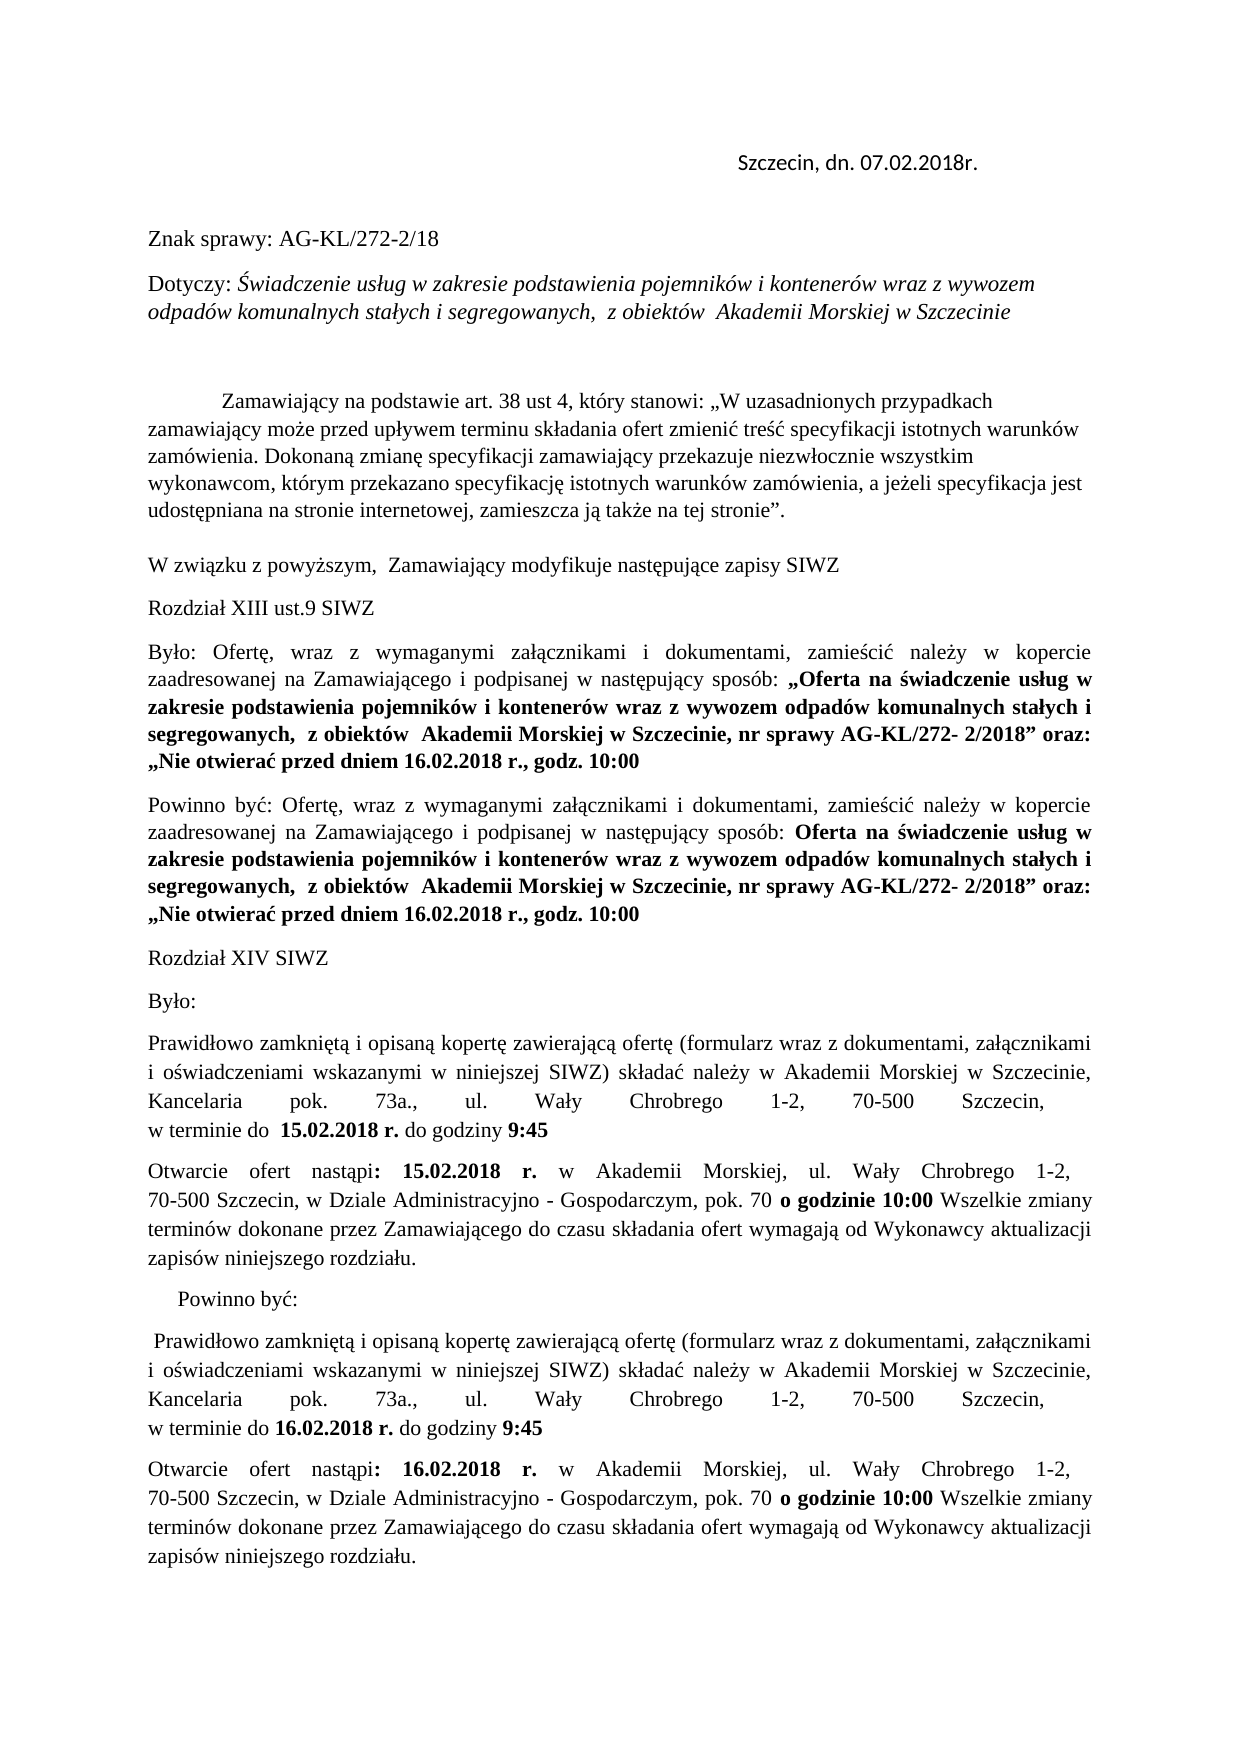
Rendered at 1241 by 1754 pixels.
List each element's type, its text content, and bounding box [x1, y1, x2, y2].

text Szczecin, dn. 07.02.2018r. [738, 148, 1093, 206]
text Otwarcie ofert nastąpi: 15.02.2018 r. w Akademii Morskiej, ul. Wały Chrobrego 1-2, 70-500 Szczecin, w Dziale Administracyjno - Gospodarczym, pok. 70 o godzinie 10:00 Wszelkie zmiany terminów dokonane przez Zamawiającego do czasu składania ofert wymagają od Wykonawcy aktualizacji zapisów niniejszego rozdziału. [148, 1158, 1093, 1270]
text Zamawiający na podstawie art. 38 ust 4, który stanowi: „W uzasadnionych przypadkach zamawiający może przed upływem terminu składania ofert zmienić treść specyfikacji istotnych warunków zamówienia. Dokonaną zmianę specyfikacji zamawiający przekazuje niezwłocznie wszystkim wykonawcom, którym przekazano specyfikację istotnych warunków zamówienia, a jeżeli specyfikacja jest udostępniana na stronie internetowej, zamieszcza ją także na tej stronie”. W związku z powyższym, Zamawiający modyfikuje następujące zapisy SIWZ [148, 388, 1093, 577]
text Powinno być: [148, 1286, 1093, 1312]
text Było: [148, 988, 1093, 1013]
text Było: Ofertę, wraz z wymaganymi załącznikami i dokumentami, zamieścić należy w kopercie zaadresowanej na Zamawiającego i podpisanej w następujący sposób: „Oferta na świadczenie usług w zakresie podstawienia pojemników i kontenerów wraz z wywozem odpadów komunalnych stałych i segregowanych, z obiektów Akademii Morskiej w Szczecinie, nr sprawy AG-KL/272- 2/2018” oraz: „Nie otwierać przed dniem 16.02.2018 r., godz. 10:00 [148, 639, 1093, 773]
text Znak sprawy: AG-KL/272-2/18 [148, 225, 1093, 251]
text Prawidłowo zamkniętą i opisaną kopertę zawierającą ofertę (formularz wraz z dokumentami, załącznikami i oświadczeniami wskazanymi w niniejszej SIWZ) składać należy w Akademii Morskiej w Szczecinie, Kancelaria pok. 73a., ul. Wały Chrobrego 1-2, 70-500 Szczecin, w terminie do 16.02.2018 r. do godziny 9:45 [148, 1328, 1093, 1440]
text Dotyczy: Świadczenie usług w zakresie podstawienia pojemników i kontenerów wraz z wywozem odpadów komunalnych stałych i segregowanych, z obiektów Akademii Morskiej w Szczecinie [148, 270, 1093, 324]
text Rozdział XIII ust.9 SIWZ [148, 595, 1093, 621]
text Otwarcie ofert nastąpi: 16.02.2018 r. w Akademii Morskiej, ul. Wały Chrobrego 1-2, 70-500 Szczecin, w Dziale Administracyjno - Gospodarczym, pok. 70 o godzinie 10:00 Wszelkie zmiany terminów dokonane przez Zamawiającego do czasu składania ofert wymagają od Wykonawcy aktualizacji zapisów niniejszego rozdziału. [148, 1456, 1093, 1568]
text Powinno być: Ofertę, wraz z wymaganymi załącznikami i dokumentami, zamieścić należy w kopercie zaadresowanej na Zamawiającego i podpisanej w następujący sposób: Oferta na świadczenie usług w zakresie podstawienia pojemników i kontenerów wraz z wywozem odpadów komunalnych stałych i segregowanych, z obiektów Akademii Morskiej w Szczecinie, nr sprawy AG-KL/272- 2/2018” oraz: „Nie otwierać przed dniem 16.02.2018 r., godz. 10:00 [148, 792, 1093, 926]
text Prawidłowo zamkniętą i opisaną kopertę zawierającą ofertę (formularz wraz z dokumentami, załącznikami i oświadczeniami wskazanymi w niniejszej SIWZ) składać należy w Akademii Morskiej w Szczecinie, Kancelaria pok. 73a., ul. Wały Chrobrego 1-2, 70-500 Szczecin, w terminie do 15.02.2018 r. do godziny 9:45 [148, 1030, 1093, 1142]
text Rozdział XIV SIWZ [148, 944, 1093, 970]
